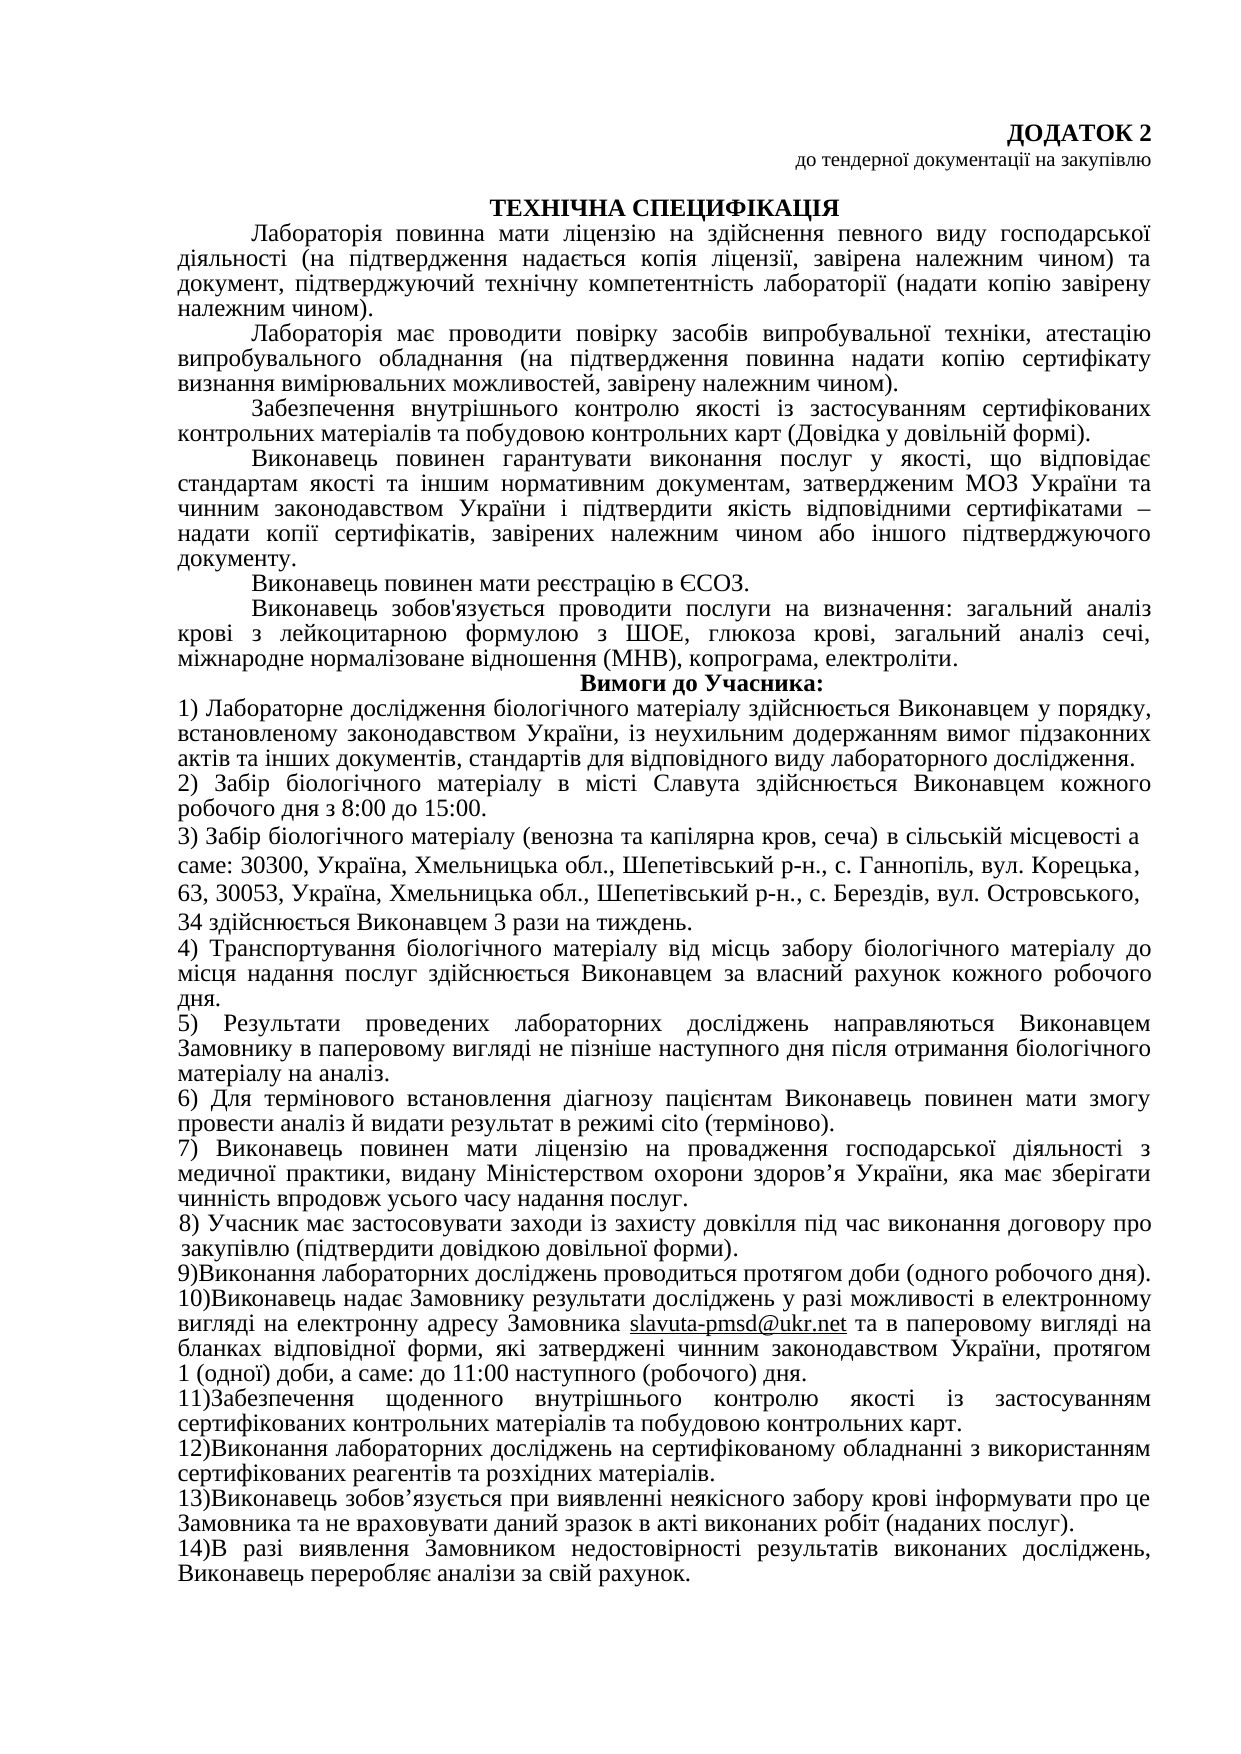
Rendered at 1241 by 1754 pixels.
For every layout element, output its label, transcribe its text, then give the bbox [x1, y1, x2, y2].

text 7) Виконавець повинен мати ліцензію на провадження господарської діяльності з медичної практики, видану Міністерством охорони здоров’я України, яка має зберігати чинність впродовж усього часу надання послуг. [177, 1136, 1152, 1211]
list 9)Виконання лабораторних досліджень проводиться протягом доби (одного робочого дня). [177, 1261, 1152, 1286]
text 13)Виконавець зобов’язується при виявленні неякісного забору крові інформувати про це Замовника та не враховувати даний зразок в акті виконаних робіт (наданих послуг). [177, 1486, 1152, 1536]
text 4) Транспортування біологічного матеріалу від місць забору біологічного матеріалу до місця надання послуг здійснюється Виконавцем за власний рахунок кожного робочого дня. [177, 936, 1152, 1011]
text Забезпечення внутрішнього контролю якості із застосуванням сертифікованих контрольних матеріалів та побудовою контрольних карт (Довідка у довільній формі). [177, 396, 1152, 446]
text Лабораторія має проводити повірку засобів випробувальної техніки, атестацію випробувального обладнання (на підтвердження повинна надати копію сертифікату визнання вимірювальних можливостей, завірену належним чином). [177, 321, 1152, 396]
text 1) Лабораторне дослідження біологічного матеріалу здійснюється Виконавцем у порядку, встановленому законодавством України, із неухильним додержанням вимог підзаконних актів та інших документів, стандартів для відповідного виду лабораторного дослідження. [177, 696, 1152, 771]
text до тендерної документації на закупівлю [702, 147, 1152, 171]
text 14)В разі виявлення Замовником недостовірності результатів виконаних досліджень, Виконавець переробляє аналізи за свій рахунок. [177, 1536, 1152, 1586]
text 6) Для термінового встановлення діагнозу пацієнтам Виконавець повинен мати змогу провести аналіз й видати результат в режимі cito (терміново). [177, 1086, 1152, 1136]
text ДОДАТОК 2 [702, 118, 1152, 147]
text 5) Результати проведених лабораторних досліджень направляються Виконавцем Замовнику в паперовому вигляді не пізніше наступного дня після отримання біологічного матеріалу на аналіз. [177, 1011, 1152, 1086]
text ТЕХНІЧНА СПЕЦИФІКАЦІЯ [177, 196, 1152, 221]
text 8) Учасник має застосовувати заходи із захисту довкілля під час виконання договору про закупівлю (підтвердити довідкою довільної форми). [178, 1211, 1152, 1261]
text 2) Забір біологічного матеріалу в місті Славута здійснюється Виконавцем кожного робочого дня з 8:00 до 15:00. [177, 771, 1152, 821]
text Виконавець повинен мати реєстрацію в ЄСОЗ. [177, 571, 1152, 596]
text 3) Забір біологічного матеріалу (венозна та капілярна кров, сеча) в сільській місцевості а саме: 30300, Україна, Хмельницька обл., Шепетівський р-н., с. Ганнопіль, вул. Корецька, 63, 30053, Україна, Хмельницька обл., Шепетівський р-н., с. Берездів, вул. Островського, 34 здійснюється Виконавцем 3 рази на тиждень. [177, 821, 1140, 936]
text Вимоги до Учасника: [252, 671, 1152, 696]
text 10)Виконавець надає Замовнику результати досліджень у разі можливості в електронному вигляді на електронну адресу Замовника slavuta-pmsd@ukr.net та в паперовому вигляді на бланках відповідної форми, які затверджені чинним законодавством України, протягом 1 (одної) доби, а саме: до 11:00 наступного (робочого) дня. [177, 1286, 1152, 1386]
text 11)Забезпечення щоденного внутрішнього контролю якості із застосуванням сертифікованих контрольних матеріалів та побудовою контрольних карт. [177, 1386, 1152, 1436]
text Виконавець зобов'язується проводити послуги на визначення: загальний аналіз крові з лейкоцитарною формулою з ШОЕ, глюкоза крові, загальний аналіз сечі, міжнародне нормалізоване відношення (МНВ), копрограма, електроліти. [177, 596, 1152, 671]
text Виконавець повинен гарантувати виконання послуг у якості, що відповідає стандартам якості та іншим нормативним документам, затвердженим МОЗ України та чинним законодавством України і підтвердити якість відповідними сертифікатами – надати копії сертифікатів, завірених належним чином або іншого підтверджуючого документу. [177, 446, 1152, 571]
text 12)Виконання лабораторних досліджень на сертифікованому обладнанні з використанням сертифікованих реагентів та розхідних матеріалів. [177, 1436, 1152, 1486]
text Лабораторія повинна мати ліцензію на здійснення певного виду господарської діяльності (на підтвердження надається копія ліцензії, завірена належним чином) та документ, підтверджуючий технічну компетентність лабораторії (надати копію завірену належним чином). [177, 221, 1152, 321]
